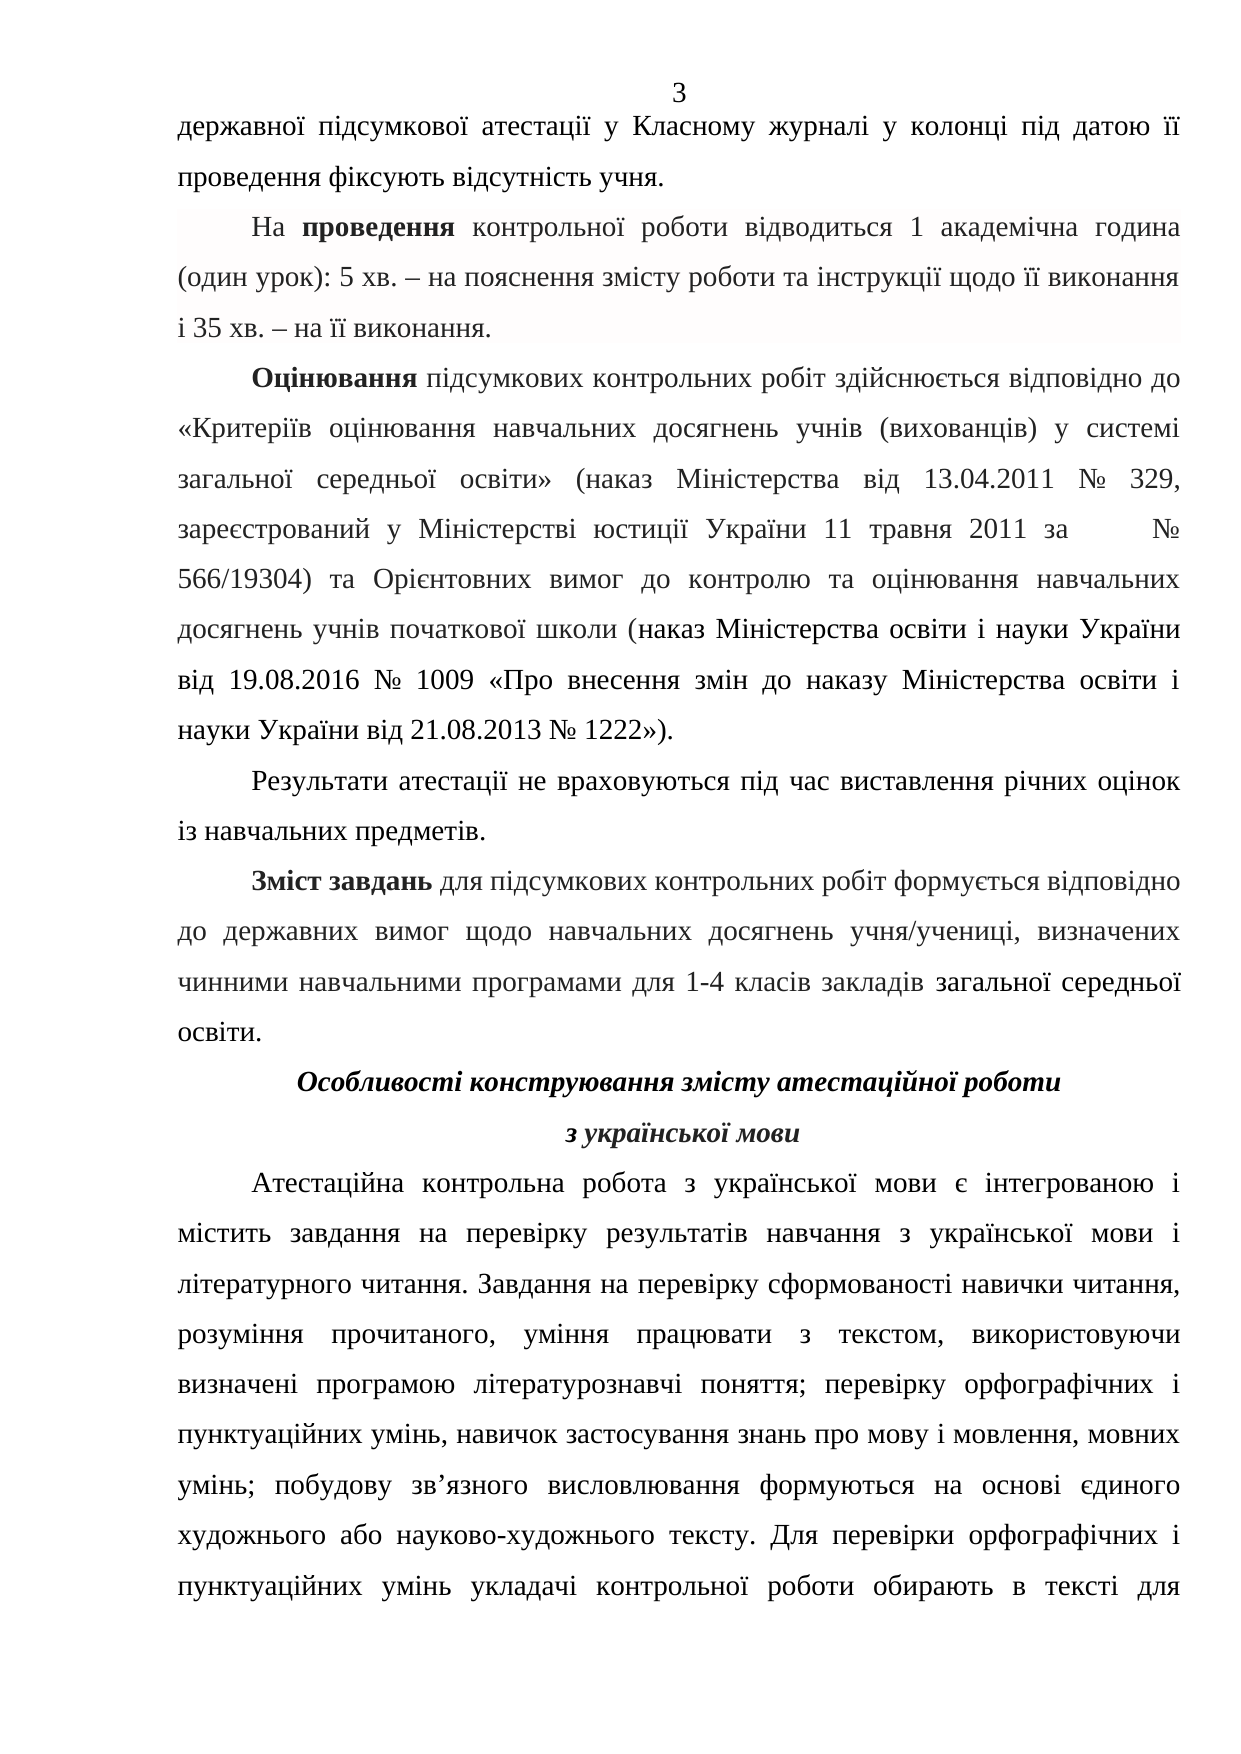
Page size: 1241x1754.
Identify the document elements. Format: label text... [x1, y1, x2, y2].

text Особливості конструювання змісту атестаційної роботи [177, 1064, 1181, 1098]
text Оцінювання підсумкових контрольних робіт здійснюється відповідно до «Критеріїв оцінювання навчальних досягнень учнів (вихованців) у системі загальної середньої освіти» (наказ Міністерства від 13.04.2011 № 329, зареєстрований у Міністерстві юстиції України 11 травня 2011 за № 566/19304) та Орієнтовних вимог до контролю та оцінювання навчальних досягнень учнів початкової школи (наказ Міністерства освіти і науки України від 19.08.2016 № 1009 «Про внесення змін до наказу Міністерства освіти і науки України від 21.08.2013 № 1222»). [177, 360, 1181, 746]
text На проведення контрольної роботи відводиться 1 академічна година (один урок): 5 хв. – на пояснення змісту роботи та інструкції щодо її виконання і 35 хв. – на її виконання. [177, 209, 1181, 343]
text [177, 1165, 1181, 1601]
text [177, 108, 1181, 192]
text Зміст завдань для підсумкових контрольних робіт формується відповідно до державних вимог щодо навчальних досягнень учня/учениці, визначених чинними навчальними програмами для 1-4 класів закладів загальної середньої освіти. [177, 863, 1181, 1048]
text з української мови [177, 1115, 1181, 1148]
text Результати атестації не враховуються під час виставлення річних оцінок із навчальних предметів. [177, 763, 1181, 846]
